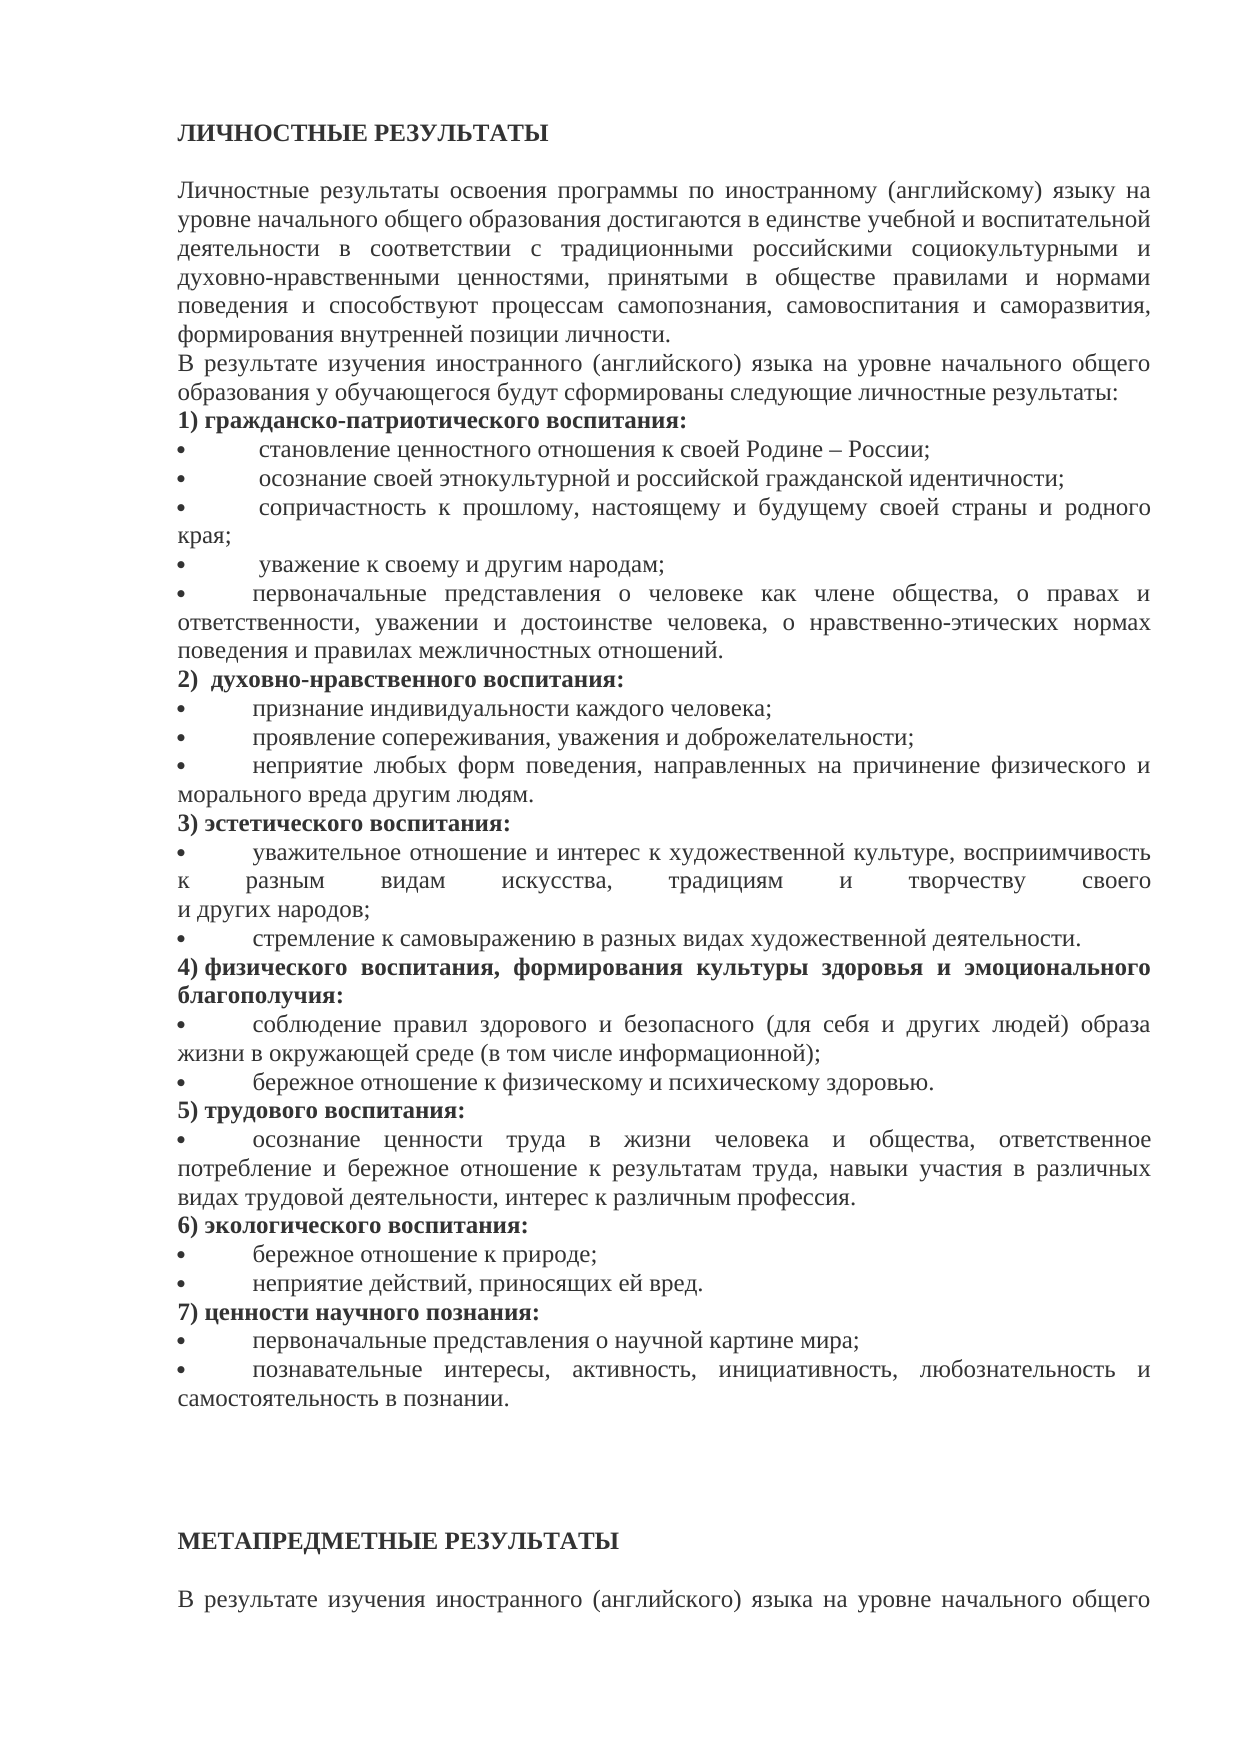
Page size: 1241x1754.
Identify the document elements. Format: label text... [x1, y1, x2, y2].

list первоначальные представления о научной картине мира; [177, 1326, 1152, 1354]
text 6) экологического воспитания: [177, 1211, 1152, 1239]
text 4) физического воспитания, формирования культуры здоровья и эмоционального благополучия: [177, 952, 1152, 1009]
text ЛИЧНОСТНЫЕ РЕЗУЛЬТАТЫ [177, 118, 1152, 147]
list становление ценностного отношения к своей Родине – России; [177, 434, 1152, 463]
list признание индивидуальности каждого человека; [177, 693, 1152, 722]
list бережное отношение к природе; [177, 1239, 1152, 1268]
list сопричастность к прошлому, настоящему и будущему своей страны и родного края; [177, 492, 1152, 549]
list уважение к своему и другим народам; [177, 549, 1152, 578]
list осознание ценности труда в жизни человека и общества, ответственное потребление и бережное отношение к результатам труда, навыки участия в различных видах трудовой деятельности, интерес к различным профессия. [177, 1124, 1152, 1211]
list бережное отношение к физическому и психическому здоровью. [177, 1067, 1152, 1096]
text Личностные результаты освоения программы по иностранному (английскому) языку на уровне начального общего образования достигаются в единстве учебной и воспитательной деятельности в соответствии с традиционными российскими социокультурными и духовно-нравственными ценностями, принятыми в обществе правилами и нормами поведения и способствуют процессам самопознания, самовоспитания и саморазвития, формирования внутренней позиции личности. [177, 176, 1152, 348]
list осознание своей этнокультурной и российской гражданской идентичности; [177, 463, 1152, 492]
list уважительное отношение и интерес к художественной культуре, восприимчивость к разным видам искусства, традициям и творчеству своего и других народов; [177, 837, 1152, 923]
list первоначальные представления о человеке как члене общества, о правах и ответственности, уважении и достоинстве человека, о нравственно-этических нормах поведения и правилах межличностных отношений. [177, 578, 1152, 664]
text 2) духовно-нравственного воспитания: [177, 664, 1152, 693]
text 7) ценности научного познания: [177, 1297, 1152, 1326]
text 3) эстетического воспитания: [177, 808, 1152, 837]
list соблюдение правил здорового и безопасного (для себя и других людей) образа жизни в окружающей среде (в том числе информационной); [177, 1009, 1152, 1067]
list неприятие действий, приносящих ей вред. [177, 1268, 1152, 1297]
text 1) гражданско-патриотического воспитания: [177, 406, 1152, 434]
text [177, 1555, 1152, 1612]
text МЕТАПРЕДМЕТНЫЕ РЕЗУЛЬТАТЫ [177, 1526, 1152, 1555]
list неприятие любых форм поведения, направленных на причинение физического и морального вреда другим людям. [177, 751, 1152, 808]
list познавательные интересы, активность, инициативность, любознательность и самостоятельность в познании. [177, 1354, 1152, 1412]
list стремление к самовыражению в разных видах художественной деятельности. [177, 923, 1152, 952]
list проявление сопереживания, уважения и доброжелательности; [177, 722, 1152, 751]
text В результате изучения иностранного (английского) языка на уровне начального общего образования у обучающегося будут сформированы следующие личностные результаты: [177, 348, 1152, 406]
text 5) трудового воспитания: [177, 1096, 1152, 1124]
